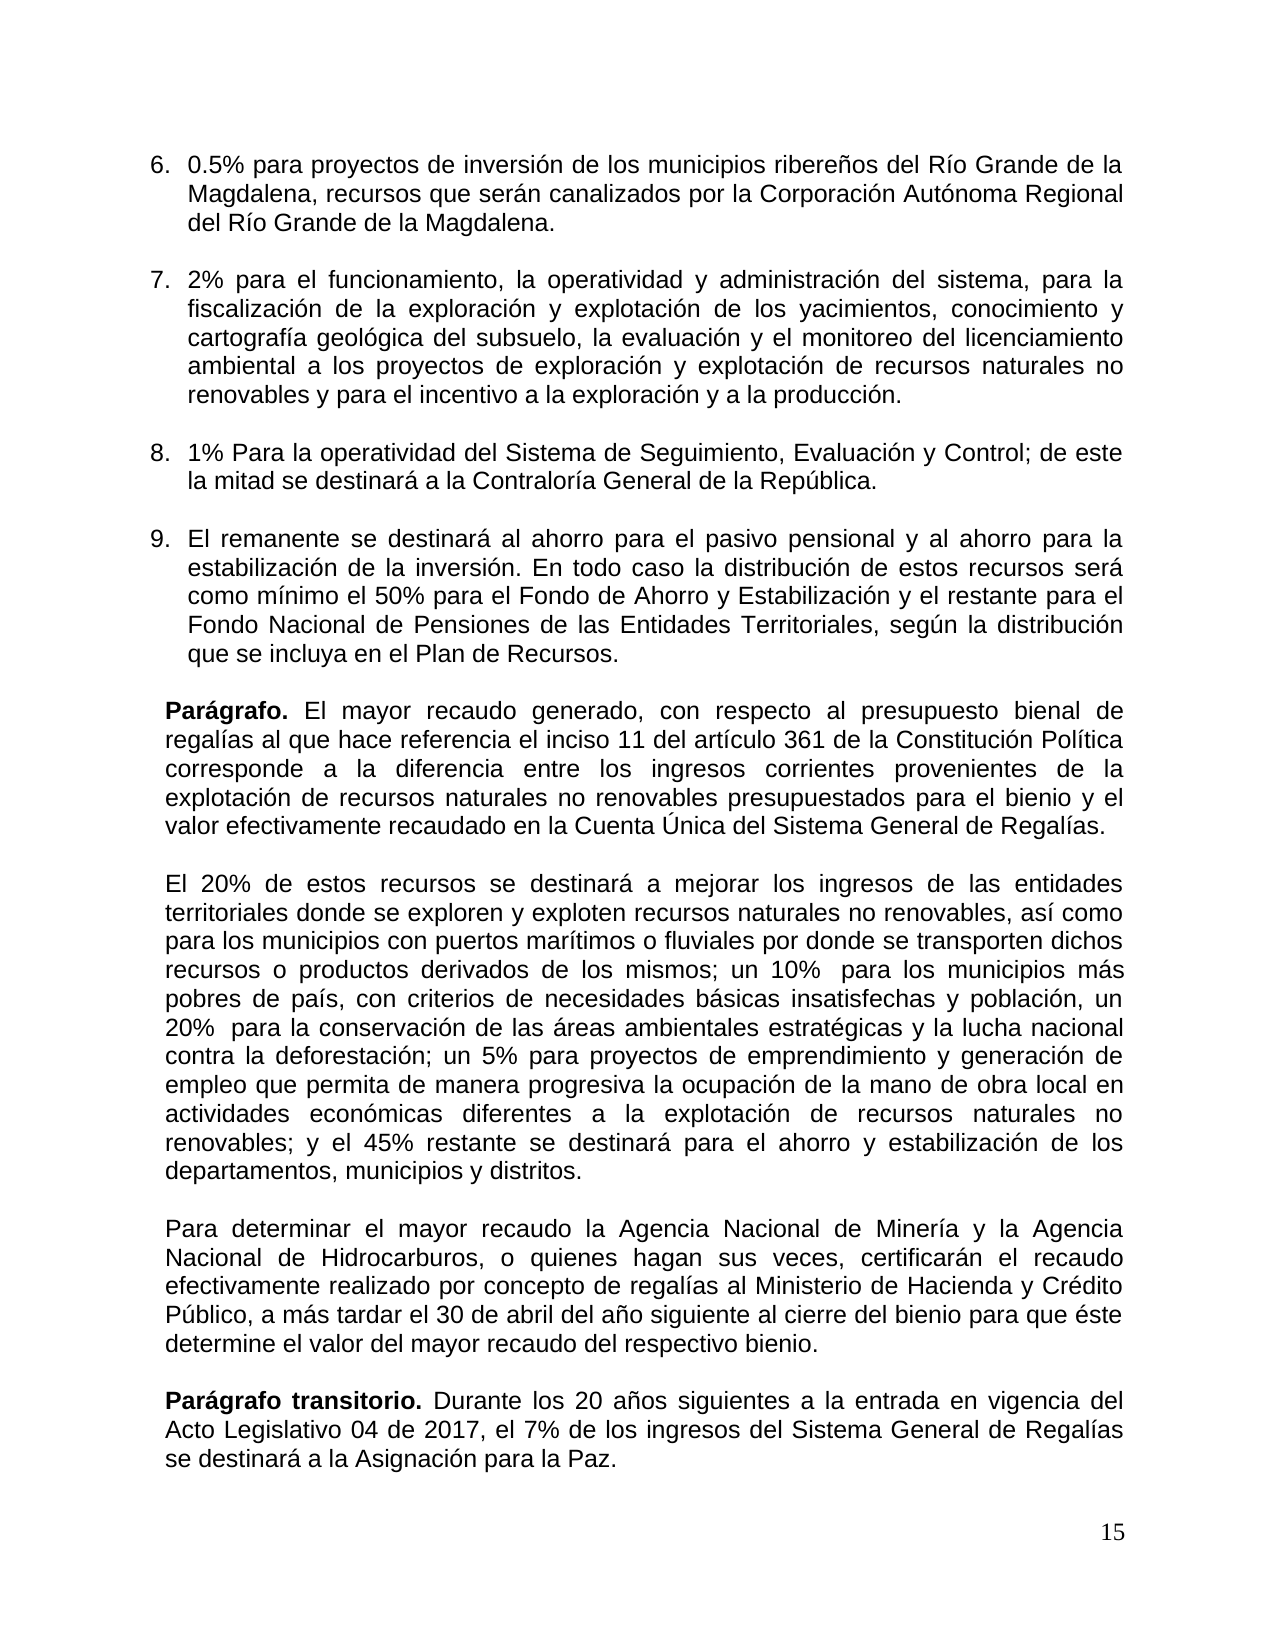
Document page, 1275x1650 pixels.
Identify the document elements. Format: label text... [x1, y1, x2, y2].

list 1% Para la operatividad del Sistema de Seguimiento, Evaluación y Control; de este la mitad se destinará a la Contraloría General de la República. [150, 437, 1125, 495]
list 0.5% para proyectos de inversión de los municipios ribereños del Río Grande de la Magdalena, recursos que serán canalizados por la Corporación Autónoma Regional del Río Grande de la Magdalena. [150, 150, 1125, 236]
list 2% para el funcionamiento, la operatividad y administración del sistema, para la fiscalización de la exploración y explotación de los yacimientos, conocimiento y cartografía geológica del subsuelo, la evaluación y el monitoreo del licenciamiento ambiental a los proyectos de exploración y explotación de recursos naturales no renovables y para el incentivo a la exploración y a la producción. [150, 265, 1125, 409]
text El 20% de estos recursos se destinará a mejorar los ingresos de las entidades territoriales donde se exploren y exploten recursos naturales no renovables, así como para los municipios con puertos marítimos o fluviales por donde se transporten dichos recursos o productos derivados de los mismos; un 10% para los municipios más pobres de país, con criterios de necesidades básicas insatisfechas y población, un 20% para la conservación de las áreas ambientales estratégicas y la lucha nacional contra la deforestación; un 5% para proyectos de emprendimiento y generación de empleo que permita de manera progresiva la ocupación de la mano de obra local en actividades económicas diferentes a la explotación de recursos naturales no renovables; y el 45% restante se destinará para el ahorro y estabilización de los departamentos, municipios y distritos. [165, 869, 1125, 1185]
text Parágrafo. El mayor recaudo generado, con respecto al presupuesto bienal de regalías al que hace referencia el inciso 11 del artículo 361 de la Constitución Política corresponde a la diferencia entre los ingresos corrientes provenientes de la explotación de recursos naturales no renovables presupuestados para el bienio y el valor efectivamente recaudado en la Cuenta Única del Sistema General de Regalías. [165, 696, 1125, 840]
list El remanente se destinará al ahorro para el pasivo pensional y al ahorro para la estabilización de la inversión. En todo caso la distribución de estos recursos será como mínimo el 50% para el Fondo de Ahorro y Estabilización y el restante para el Fondo Nacional de Pensiones de las Entidades Territoriales, según la distribución que se incluya en el Plan de Recursos. [150, 524, 1125, 667]
text Para determinar el mayor recaudo la Agencia Nacional de Minería y la Agencia Nacional de Hidrocarburos, o quienes hagan sus veces, certificarán el recaudo efectivamente realizado por concepto de regalías al Ministerio de Hacienda y Crédito Público, a más tardar el 30 de abril del año siguiente al cierre del bienio para que éste determine el valor del mayor recaudo del respectivo bienio. [165, 1214, 1125, 1357]
text Parágrafo transitorio. Durante los 20 años siguientes a la entrada en vigencia del Acto Legislativo 04 de 2017, el 7% de los ingresos del Sistema General de Regalías se destinará a la Asignación para la Paz. [165, 1386, 1125, 1472]
